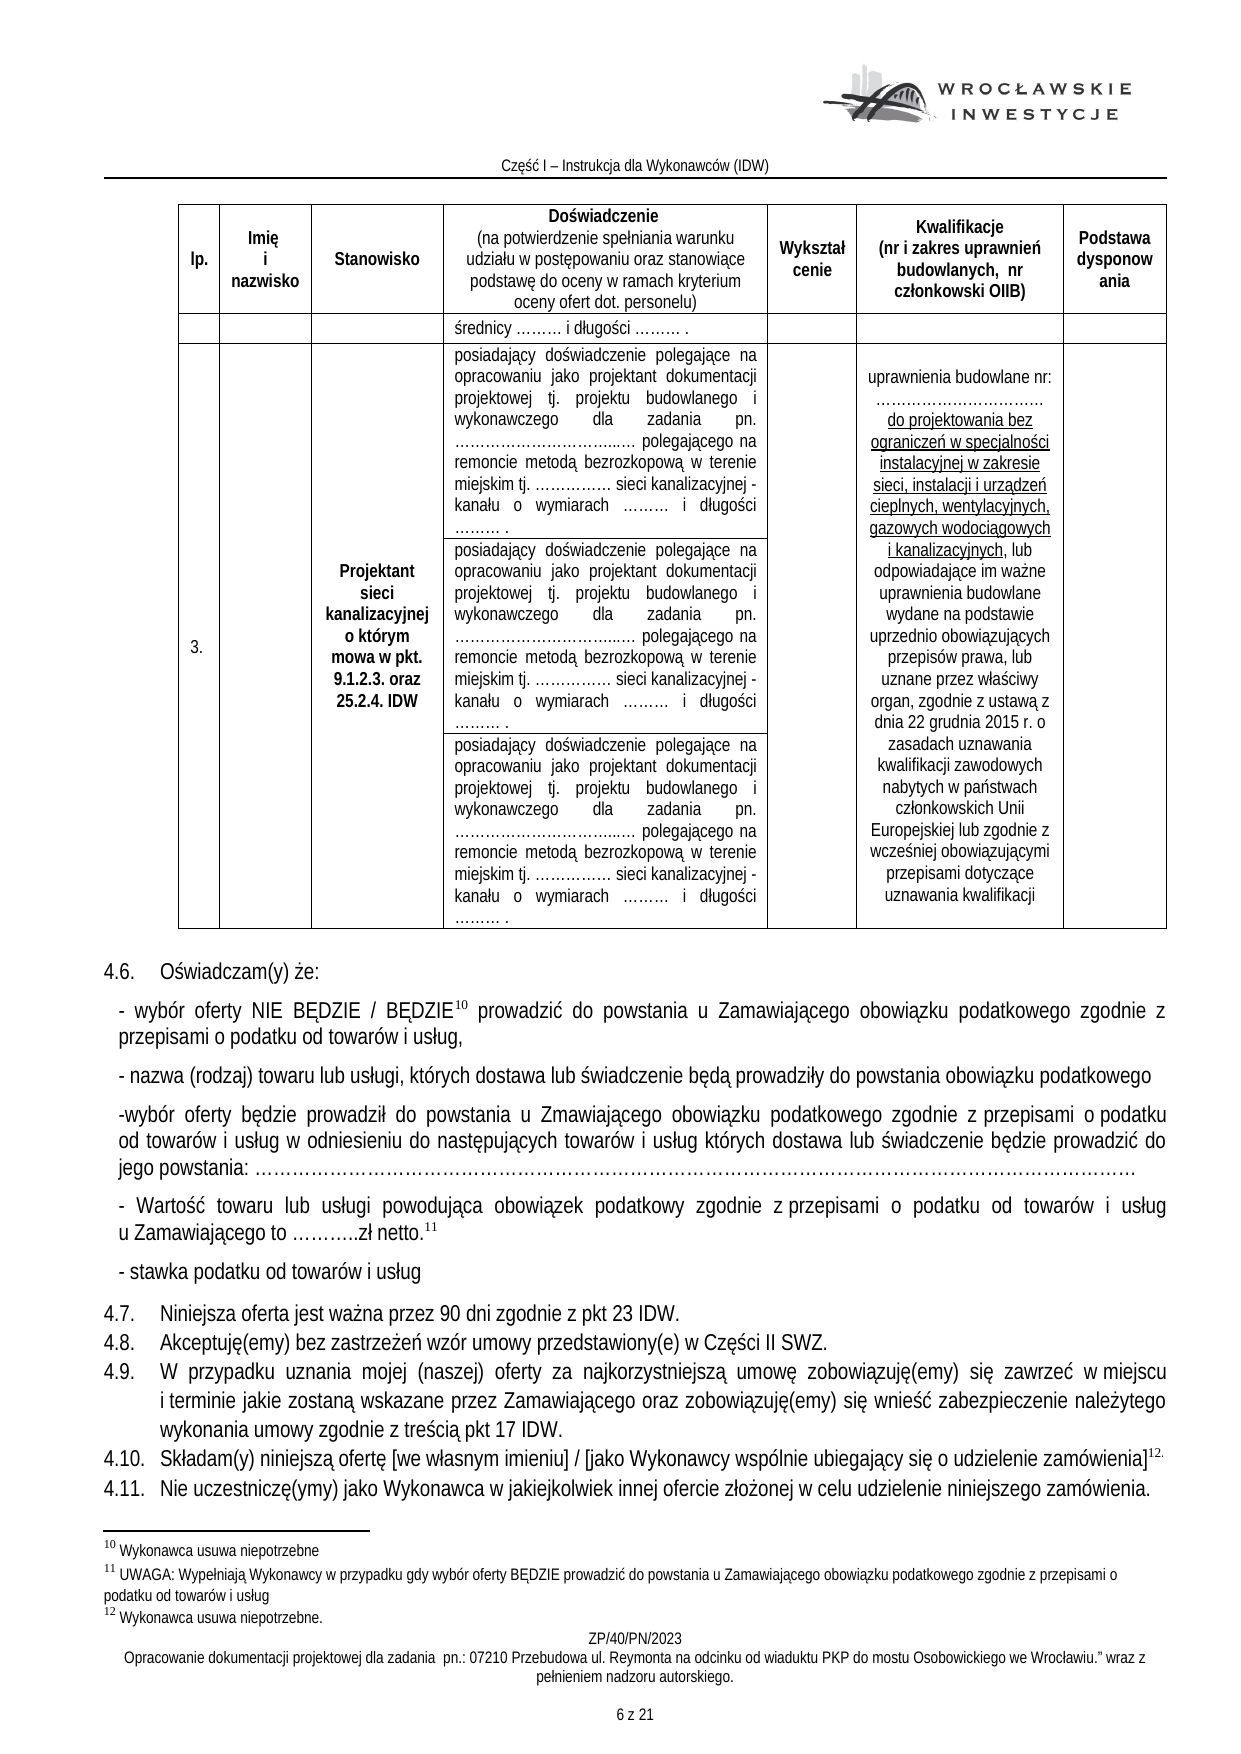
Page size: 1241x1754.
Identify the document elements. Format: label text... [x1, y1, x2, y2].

table_header Imię i nazwisko [220, 205, 311, 313]
table_cell posiadający doświadczenie polegające na opracowaniu jako projektant dokumentacji projektowej tj. projektu budowlanego i wykonawczego dla zadania pn. …………………………...… polegającego na remoncie metodą bezrozkopową w terenie miejskim tj. …………… sieci kanalizacyjnej - kanału o wymiarach ……… i długości ……… . [444, 344, 767, 537]
table_cell 3. [179, 344, 219, 928]
table_cell [1064, 344, 1166, 928]
table_header Wykształcenie [768, 205, 856, 313]
table_cell posiadający doświadczenie polegające na opracowaniu jako projektant dokumentacji projektowej tj. projektu budowlanego i wykonawczego dla zadania pn. …………………………...… polegającego na remoncie metodą bezrozkopową w terenie miejskim tj. …………… sieci kanalizacyjnej - kanału o wymiarach ……… i długości ……… . [444, 539, 767, 733]
table_header Doświadczenie (na potwierdzenie spełniania warunku udziału w postępowaniu oraz stanowiące podstawę do oceny w ramach kryterium oceny ofert dot. personelu) [444, 205, 767, 313]
table_cell [768, 344, 856, 928]
list Składam(y) niniejszą ofertę [we własnym imieniu] / [jako Wykonawcy wspólnie ubiegający się o udzielenie zamówienia]. [103, 1442, 1167, 1472]
table_cell posiadający doświadczenie polegające na opracowaniu jako projektant dokumentacji projektowej tj. projektu budowlanego i wykonawczego dla zadania pn. …………………………...… polegającego na remoncie metodą bezrozkopową w terenie miejskim tj. …………… sieci kanalizacyjnej - kanału o wymiarach ……… i długości ……… . [444, 734, 767, 928]
list Nie uczestniczę(ymy) jako Wykonawca w jakiejkolwiek innej ofercie złożonej w celu udzielenie niniejszego zamówienia. [103, 1472, 1167, 1501]
list Akceptuję(emy) bez zastrzeżeń wzór umowy przedstawiony(e) w Części II SWZ. [103, 1326, 1167, 1355]
text -wybór oferty będzie prowadził do powstania u Zmawiającego obowiązku podatkowego zgodnie z przepisami o podatku od towarów i usług w odniesieniu do następujących towarów i usług których dostawa lub świadczenie będzie prowadzić do jego powstania: …………………………………………………………………………………………………………………………… [118, 1101, 1167, 1180]
text - nazwa (rodzaj) towaru lub usługi, których dostawa lub świadczenie będą prowadziły do powstania obowiązku podatkowego [118, 1062, 1167, 1088]
table_cell [220, 344, 311, 928]
table_header Podstawa dysponowania [1064, 205, 1166, 313]
text - stawka podatku od towarów i usług [118, 1258, 1167, 1284]
table_cell Projektant sieci kanalizacyjnej o którym mowa w pkt. 9.1.2.3. oraz 25.2.4. IDW [312, 344, 443, 928]
list Niniejsza oferta jest ważna przez 90 dni zgodnie z pkt 23 IDW. [103, 1297, 1167, 1326]
table_header lp. [179, 205, 219, 313]
list Oświadczam(y) że: [103, 955, 1167, 984]
list W przypadku uznania mojej (naszej) oferty za najkorzystniejszą umowę zobowiązuję(emy) się zawrzeć w miejscu i terminie jakie zostaną wskazane przez Zamawiającego oraz zobowiązuję(emy) się wnieść zabezpieczenie należytego wykonania umowy zgodnie z treścią pkt 17 IDW. [103, 1355, 1167, 1442]
picture [788, 29, 1167, 157]
table_header Stanowisko [312, 205, 443, 313]
table_header Kwalifikacje (nr i zakres uprawnień budowlanych, nr członkowski OIIB) [857, 205, 1063, 313]
text - wybór oferty NIE BĘDZIE / BĘDZIE prowadzić do powstania u Zamawiającego obowiązku podatkowego zgodnie z przepisami o podatku od towarów i usług, [118, 997, 1167, 1049]
text - Wartość towaru lub usługi powodująca obowiązek podatkowy zgodnie z przepisami o podatku od towarów i usług u Zamawiającego to ………..zł netto. [118, 1192, 1167, 1245]
